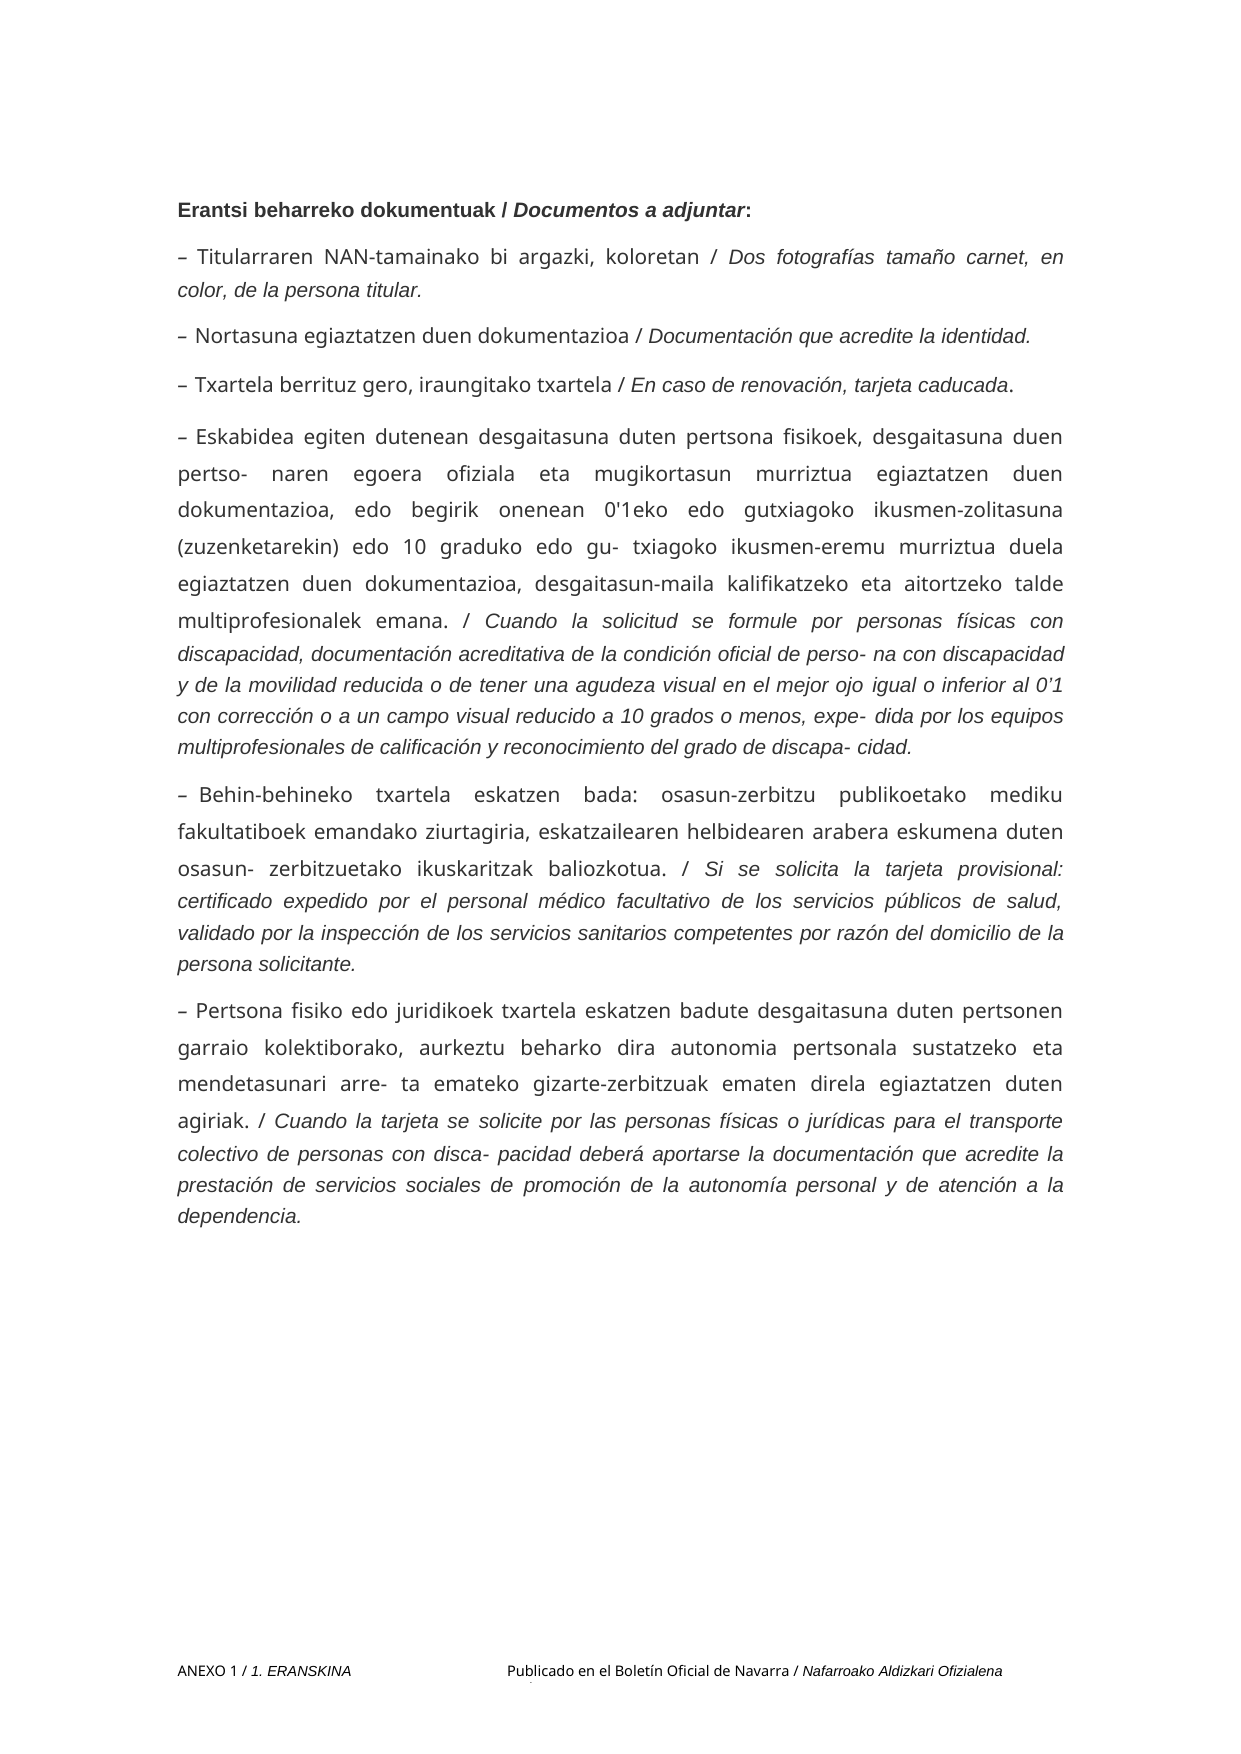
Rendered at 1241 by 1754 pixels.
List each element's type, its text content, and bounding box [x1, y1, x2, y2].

text Erantsi beharreko dokumentuak / Documentos a adjuntar: [177, 198, 1078, 222]
list Nortasuna egiaztatzen duen dokumentazioa / Documentación que acredite la identidad. [177, 321, 1078, 350]
list Eskabidea egiten dutenean desgaitasuna duten pertsona fisikoek, desgaitasuna duen pertso- naren egoera ofiziala eta mugikortasun murriztua egiaztatzen duen dokumentazioa, edo begirik onenean 0'1eko edo gutxiagoko ikusmen-zolitasuna (zuzenketarekin) edo 10 graduko edo gu- txiagoko ikusmen-eremu murriztua duela egiaztatzen duen dokumentazioa, desgaitasun-maila kalifikatzeko eta aitortzeko talde multiprofesionalek emana. / Cuando la solicitud se formule por personas físicas con discapacidad, documentación acreditativa de la condición oficial de perso- na con discapacidad y de la movilidad reducida o de tener una agudeza visual en el mejor ojo igual o inferior al 0’1 con corrección o a un campo visual reducido a 10 grados o menos, expe- dida por los equipos multiprofesionales de calificación y reconocimiento del grado de discapa- cidad. [177, 422, 1064, 759]
list Txartela berrituz gero, iraungitako txartela / En caso de renovación, tarjeta caducada. [177, 370, 1078, 398]
list Titularraren NAN-tamainako bi argazki, koloretan / Dos fotografías tamaño carnet, en color, de la persona titular. [177, 242, 1064, 302]
list Pertsona fisiko edo juridikoek txartela eskatzen badute desgaitasuna duten pertsonen garraio kolektiborako, aurkeztu beharko dira autonomia pertsonala sustatzeko eta mendetasunari arre- ta emateko gizarte-zerbitzuak ematen direla egiaztatzen duten agiriak. / Cuando la tarjeta se solicite por las personas físicas o jurídicas para el transporte colectivo de personas con disca- pacidad deberá aportarse la documentación que acredite la prestación de servicios sociales de promoción de la autonomía personal y de atención a la dependencia. [177, 996, 1064, 1228]
list Behin-behineko txartela eskatzen bada: osasun-zerbitzu publikoetako mediku fakultatiboek emandako ziurtagiria, eskatzailearen helbidearen arabera eskumena duten osasun- zerbitzuetako ikuskaritzak baliozkotua. / Si se solicita la tarjeta provisional: certificado expedido por el personal médico facultativo de los servicios públicos de salud, validado por la inspección de los servicios sanitarios competentes por razón del domicilio de la persona solicitante. [177, 780, 1064, 976]
